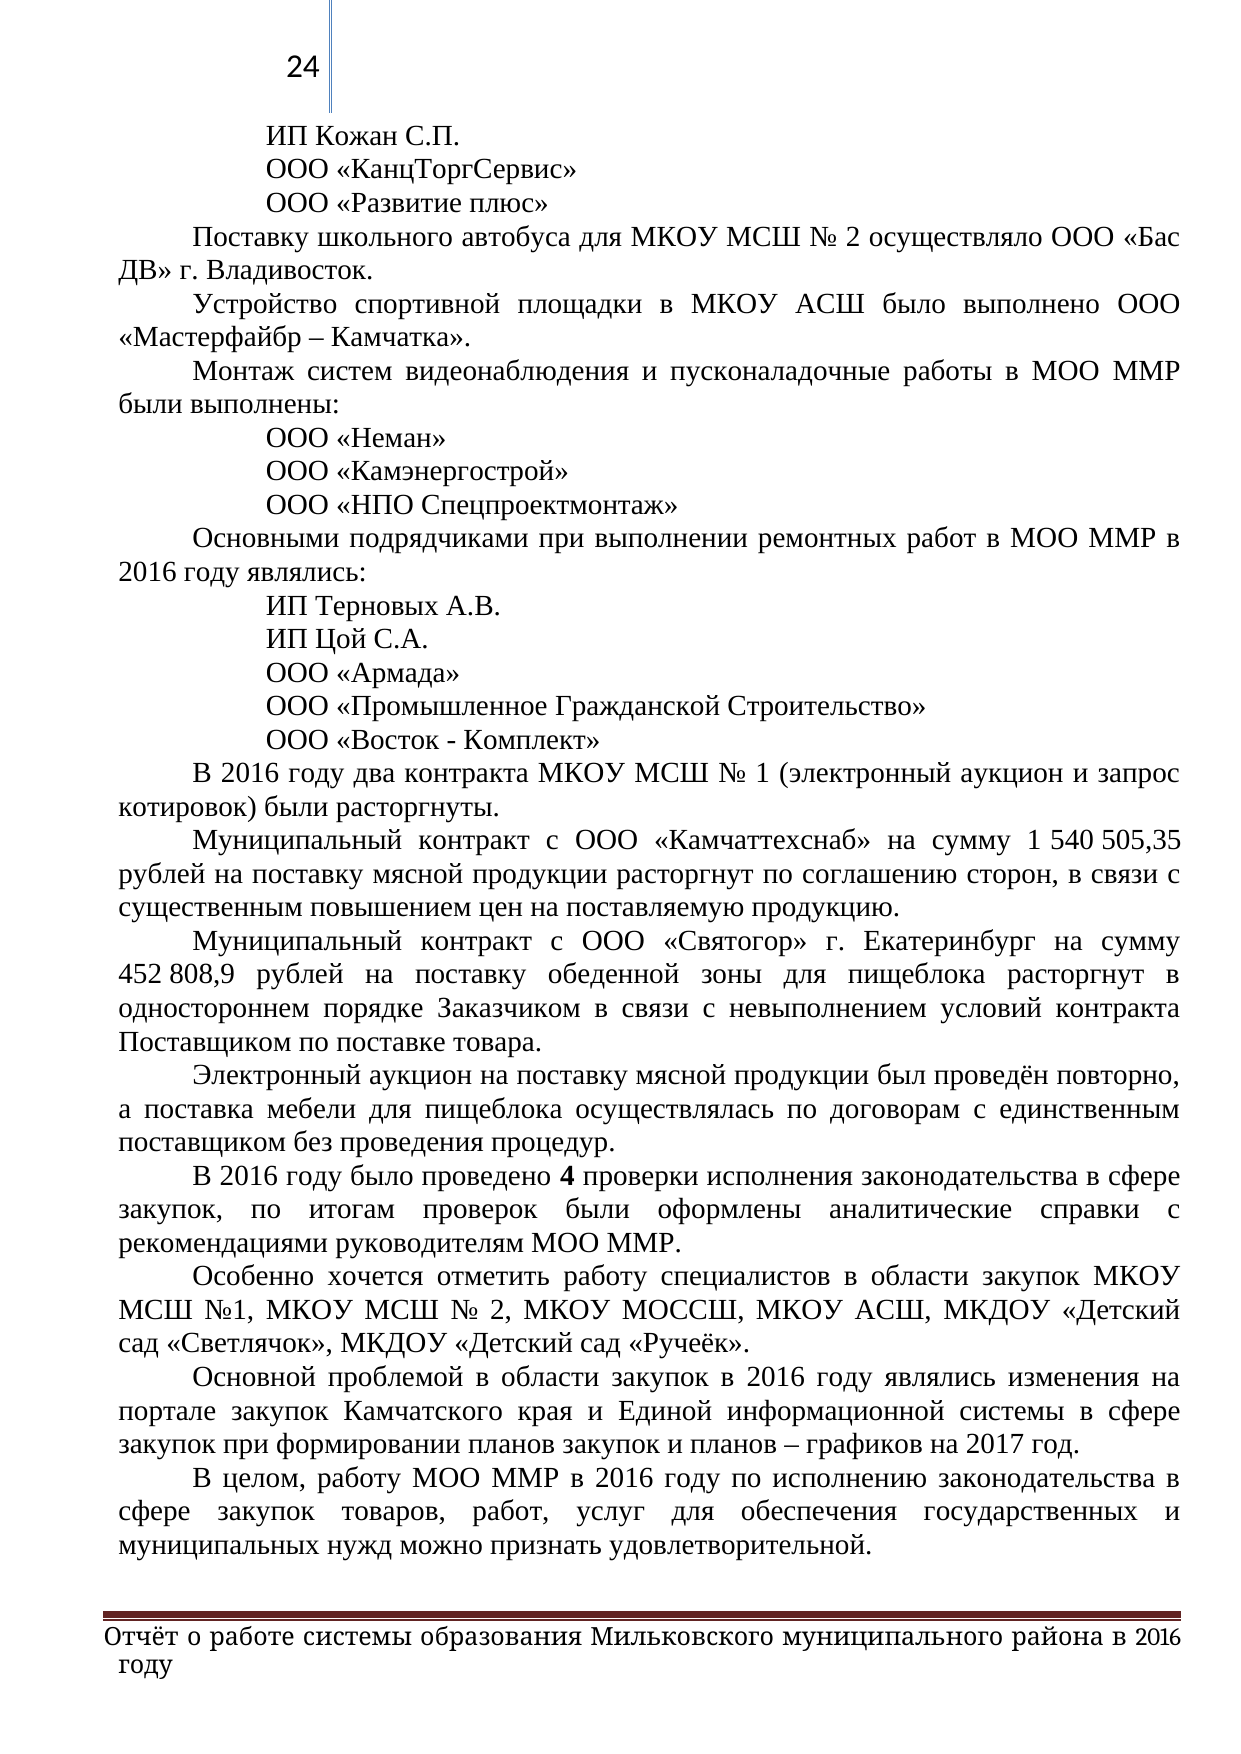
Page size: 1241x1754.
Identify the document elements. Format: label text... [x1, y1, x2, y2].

text  ИП Цой С.А. [118, 621, 1181, 655]
text Муниципальный контракт с ООО «Святогор» г. Екатеринбург на сумму 452 808,9 рублей на поставку обеденной зоны для пищеблока расторгнут в одностороннем порядке Заказчиком в связи с невыполнением условий контракта Поставщиком по поставке товара. [118, 923, 1181, 1057]
text  ООО «НПО Спецпроектмонтаж» [118, 487, 1181, 521]
text  ООО «КанцТоргСервис» [118, 152, 1181, 185]
text  ООО «Развитие плюс» [118, 185, 1181, 219]
text  ООО «Восток - Комплект» [118, 722, 1181, 755]
text В 2016 году два контракта МКОУ МСШ № 1 (электронный аукцион и запрос котировок) были расторгнуты. [118, 755, 1181, 822]
text Электронный аукцион на поставку мясной продукции был проведён повторно, а поставка мебели для пищеблока осуществлялась по договорам с единственным поставщиком без проведения процедур. [118, 1057, 1181, 1158]
text Муниципальный контракт с ООО «Камчаттехснаб» на сумму 1 540 505,35 рублей на поставку мясной продукции расторгнут по соглашению сторон, в связи с существенным повышением цен на поставляемую продукцию. [118, 822, 1181, 923]
text  ООО «Армада» [118, 655, 1181, 688]
text Основными подрядчиками при выполнении ремонтных работ в МОО ММР в 2016 году являлись: [118, 521, 1181, 588]
text  ИП Кожан С.П. [118, 118, 1181, 152]
text Особенно хочется отметить работу специалистов в области закупок МКОУ МСШ №1, МКОУ МСШ № 2, МКОУ МОССШ, МКОУ АСШ, МКДОУ «Детский сад «Светлячок», МКДОУ «Детский сад «Ручеёк». [118, 1258, 1181, 1359]
text Устройство спортивной площадки в МКОУ АСШ было выполнено ООО «Мастерфайбр – Камчатка». [118, 286, 1181, 353]
text Основной проблемой в области закупок в 2016 году являлись изменения на портале закупок Камчатского края и Единой информационной системы в сфере закупок при формировании планов закупок и планов – графиков на 2017 год. [118, 1359, 1181, 1460]
text  ООО «Камэнергострой» [118, 453, 1181, 487]
text  ИП Терновых А.В. [118, 588, 1181, 621]
text Монтаж систем видеонаблюдения и пусконаладочные работы в МОО ММР были выполнены: [118, 353, 1181, 420]
text В 2016 году было проведено 4 проверки исполнения законодательства в сфере закупок, по итогам проверок были оформлены аналитические справки с рекомендациями руководителям МОО ММР. [118, 1158, 1181, 1258]
text Поставку школьного автобуса для МКОУ МСШ № 2 осуществляло ООО «Бас ДВ» г. Владивосток. [118, 219, 1181, 286]
text В целом, работу МОО ММР в 2016 году по исполнению законодательства в сфере закупок товаров, работ, услуг для обеспечения государственных и муниципальных нужд можно признать удовлетворительной. [118, 1460, 1181, 1560]
text  ООО «Промышленное Гражданской Строительство» [118, 688, 1181, 722]
text  ООО «Неман» [118, 420, 1181, 453]
